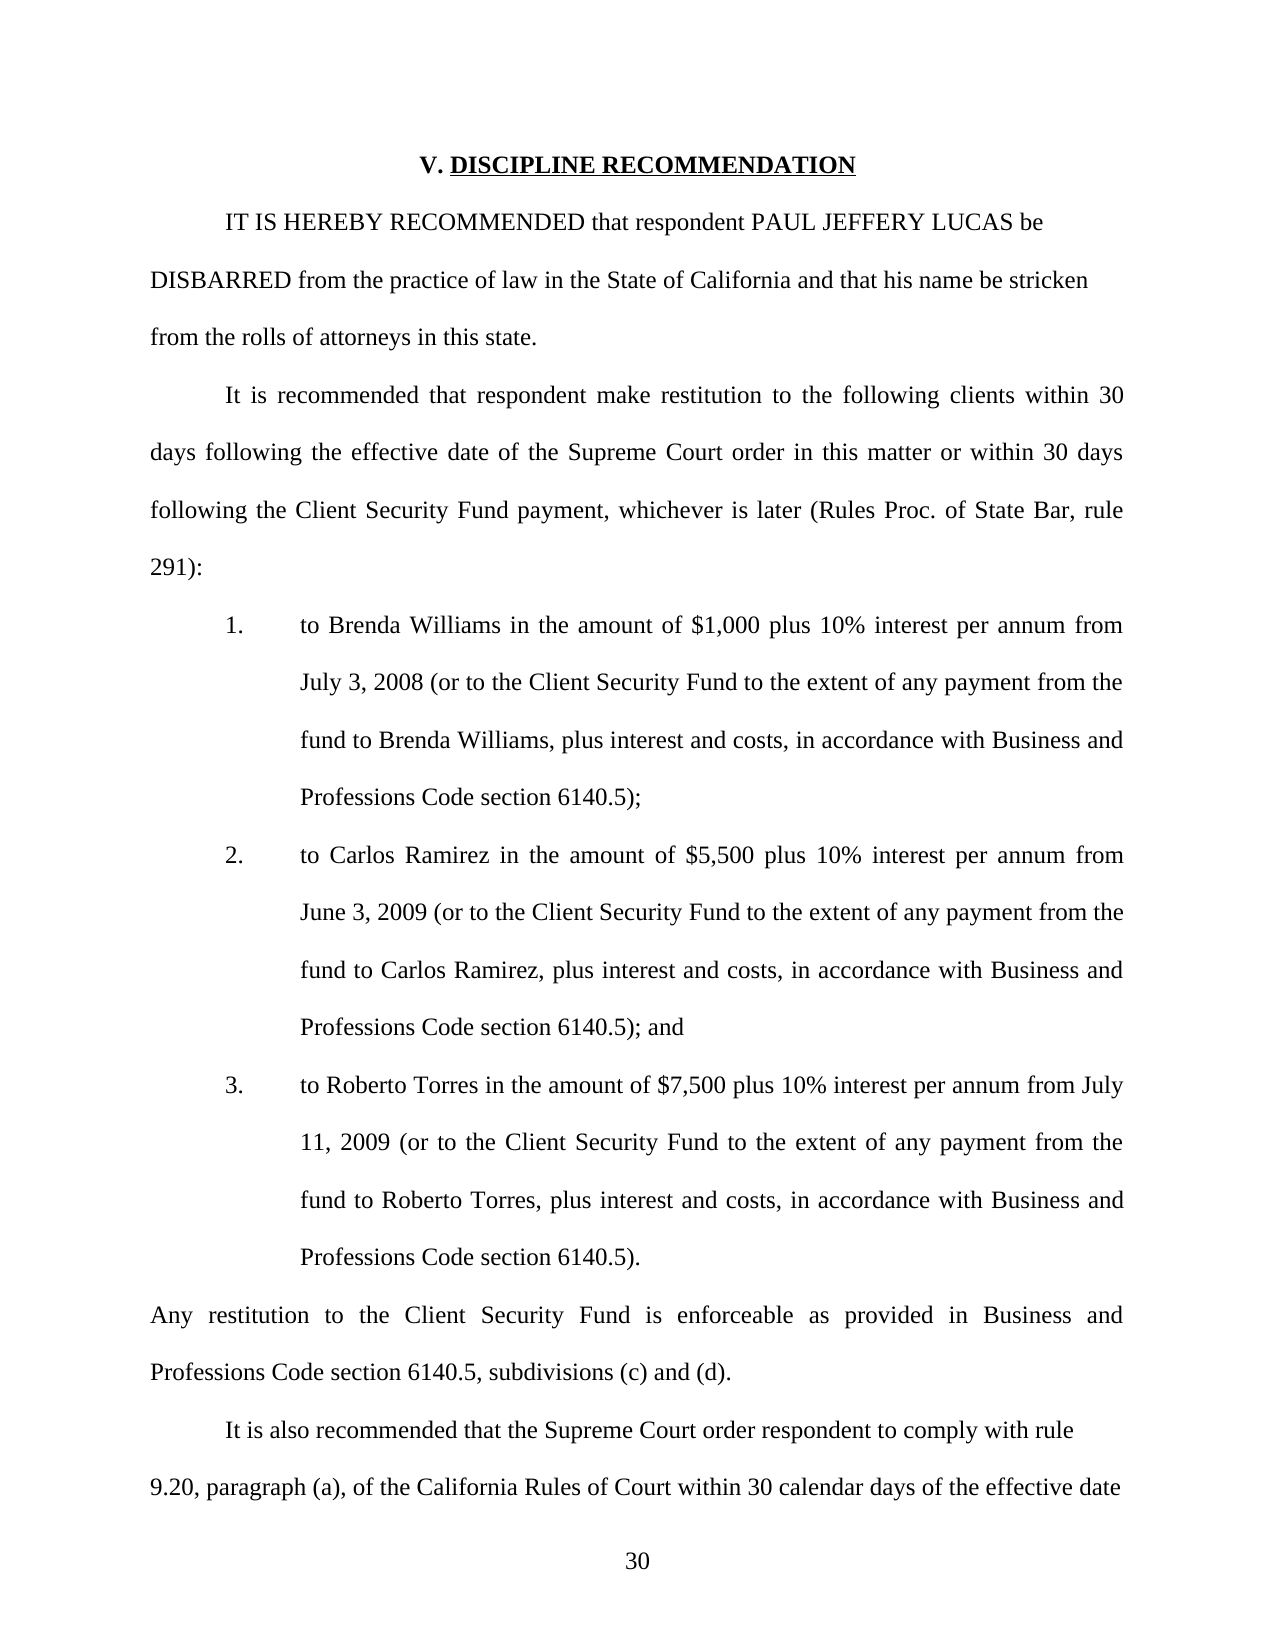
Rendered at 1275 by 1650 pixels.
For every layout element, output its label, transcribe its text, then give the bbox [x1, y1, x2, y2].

list to Roberto Torres in the amount of $7,500 plus 10% interest per annum from July 11, 2009 (or to the Client Security Fund to the extent of any payment from the fund to Roberto Torres, plus interest and costs, in accordance with Business and Professions Code section 6140.5). [225, 1070, 1125, 1271]
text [150, 1415, 1125, 1501]
list to Brenda Williams in the amount of $1,000 plus 10% interest per annum from July 3, 2008 (or to the Client Security Fund to the extent of any payment from the fund to Brenda Williams, plus interest and costs, in accordance with Business and Professions Code section 6140.5); [225, 610, 1125, 811]
list to Carlos Ramirez in the amount of $5,500 plus 10% interest per annum from June 3, 2009 (or to the Client Security Fund to the extent of any payment from the fund to Carlos Ramirez, plus interest and costs, in accordance with Business and Professions Code section 6140.5); and [225, 840, 1125, 1041]
text Any restitution to the Client Security Fund is enforceable as provided in Business and Professions Code section 6140.5, subdivisions (c) and (d). [150, 1300, 1125, 1386]
text It is recommended that respondent make restitution to the following clients within 30 days following the effective date of the Supreme Court order in this matter or within 30 days following the Client Security Fund payment, whichever is later (Rules Proc. of State Bar, rule 291): [150, 380, 1125, 581]
text IT IS HEREBY RECOMMENDED that respondent PAUL JEFFERY LUCAS be DISBARRED from the practice of law in the State of California and that his name be stricken from the rolls of attorneys in this state. [150, 207, 1125, 351]
text V. DISCIPLINE RECOMMENDATION [150, 150, 1125, 179]
